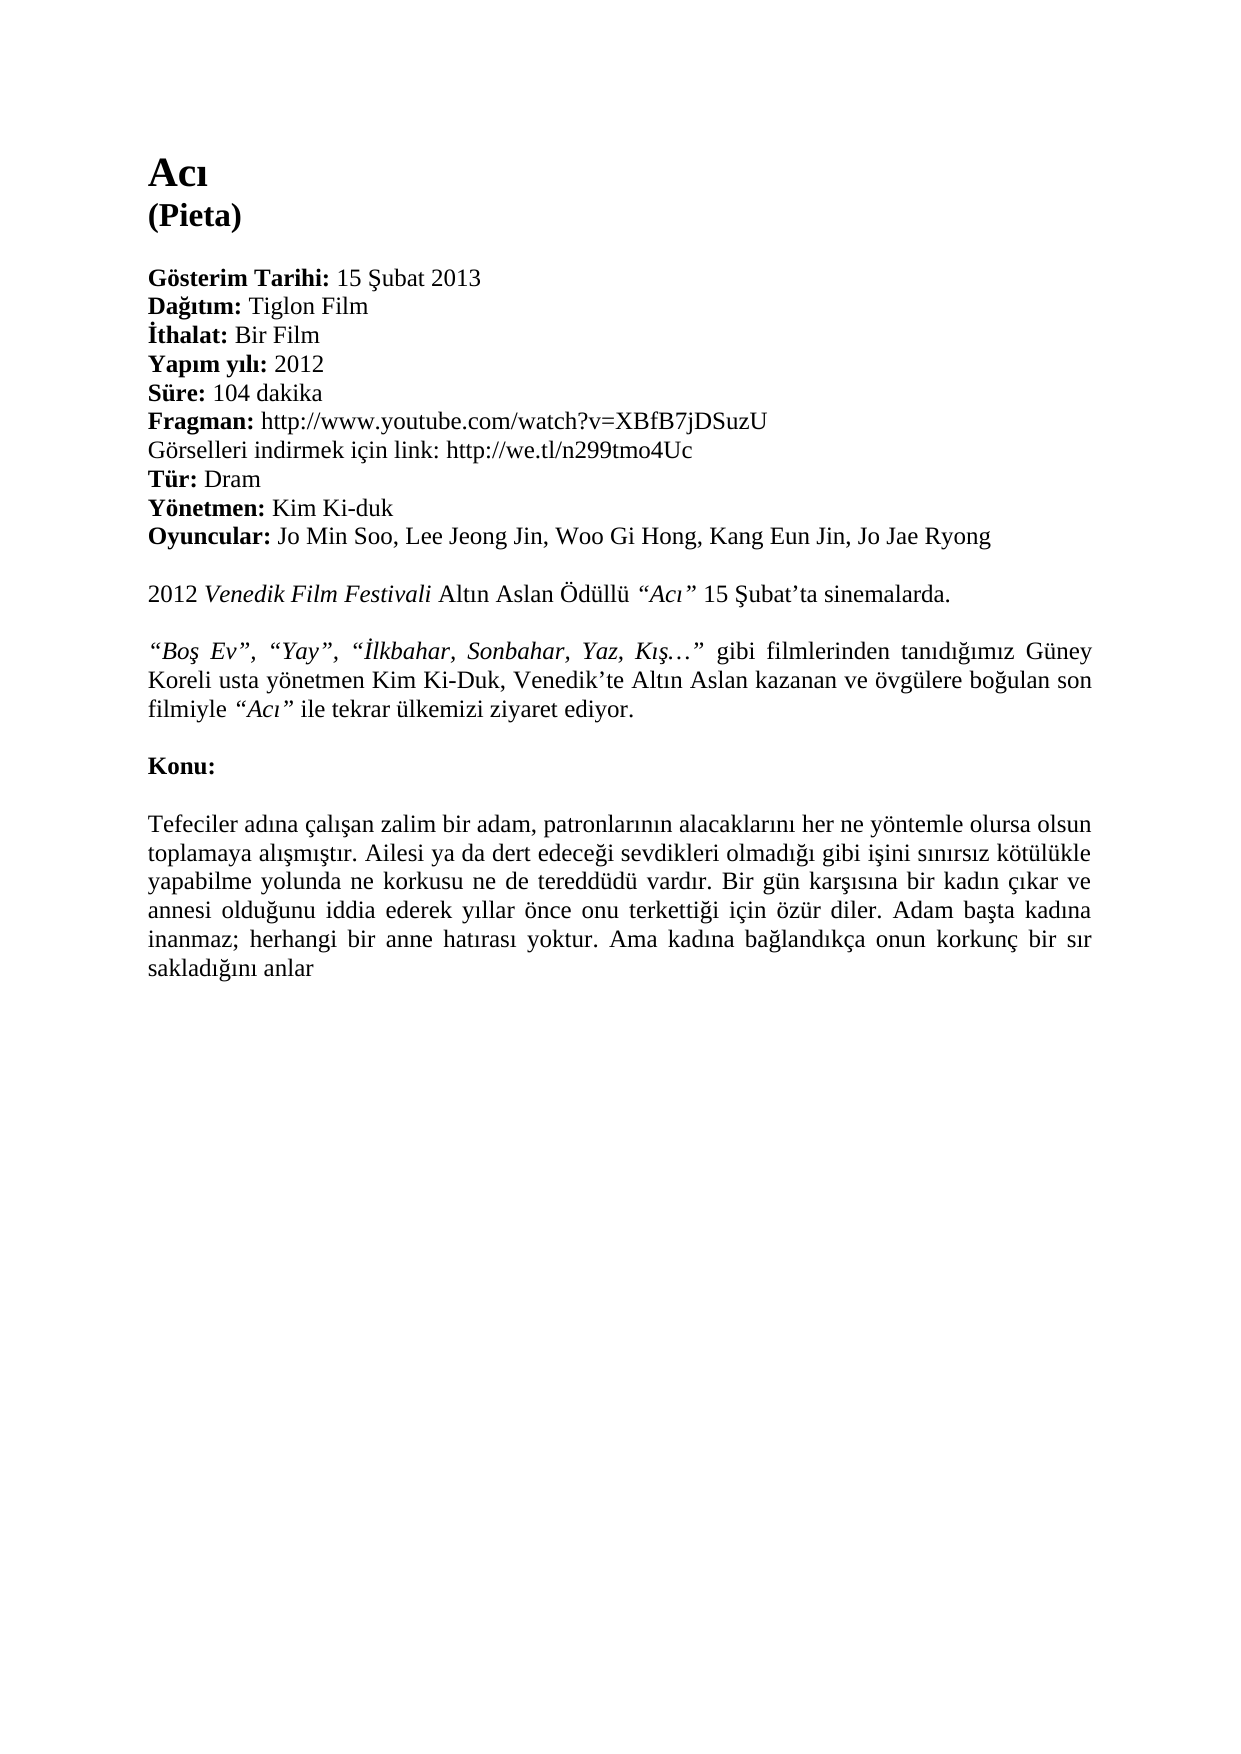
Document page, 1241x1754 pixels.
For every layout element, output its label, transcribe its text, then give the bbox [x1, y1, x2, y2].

text Tür: Dram [148, 464, 1093, 493]
text 2012 Venedik Film Festivali Altın Aslan Ödüllü “Acı” 15 Şubat’ta sinemalarda. [148, 579, 1093, 608]
text Oyuncular: Jo Min Soo, Lee Jeong Jin, Woo Gi Hong, Kang Eun Jin, Jo Jae Ryong [148, 521, 1093, 550]
text Acı [148, 148, 1093, 196]
text Gösterim Tarihi: 15 Şubat 2013 [148, 263, 1093, 291]
text Yönetmen: Kim Ki-duk [148, 493, 1093, 521]
text Görselleri indirmek için link: http://we.tl/n299tmo4Uc [148, 435, 1093, 464]
text Konu: [148, 751, 1093, 780]
text Fragman: http://www.youtube.com/watch?v=XBfB7jDSuzU [148, 406, 1093, 435]
text Yapım yılı: 2012 [148, 349, 1093, 378]
text Dağıtım: Tiglon Film [148, 291, 1093, 320]
text İthalat: Bir Film [148, 320, 1093, 349]
text Tefeciler adına çalışan zalim bir adam, patronlarının alacaklarını her ne yöntemle olursa olsun toplamaya alışmıştır. Ailesi ya da dert edeceği sevdikleri olmadığı gibi işini sınırsız kötülükle yapabilme yolunda ne korkusu ne de tereddüdü vardır. Bir gün karşısına bir kadın çıkar ve annesi olduğunu iddia ederek yıllar önce onu terkettiği için özür diler. Adam başta kadına inanmaz; herhangi bir anne hatırası yoktur. Ama kadına bağlandıkça onun korkunç bir sır sakladığını anlar [148, 809, 1093, 981]
text “Boş Ev”, “Yay”, “İlkbahar, Sonbahar, Yaz, Kış…” gibi filmlerinden tanıdığımız Güney Koreli usta yönetmen Kim Ki-Duk, Venedik’te Altın Aslan kazanan ve övgülere boğulan son filmiyle “Acı” ile tekrar ülkemizi ziyaret ediyor. [148, 636, 1093, 723]
text Süre: 104 dakika [148, 378, 1093, 406]
text (Pieta) [148, 196, 1093, 234]
